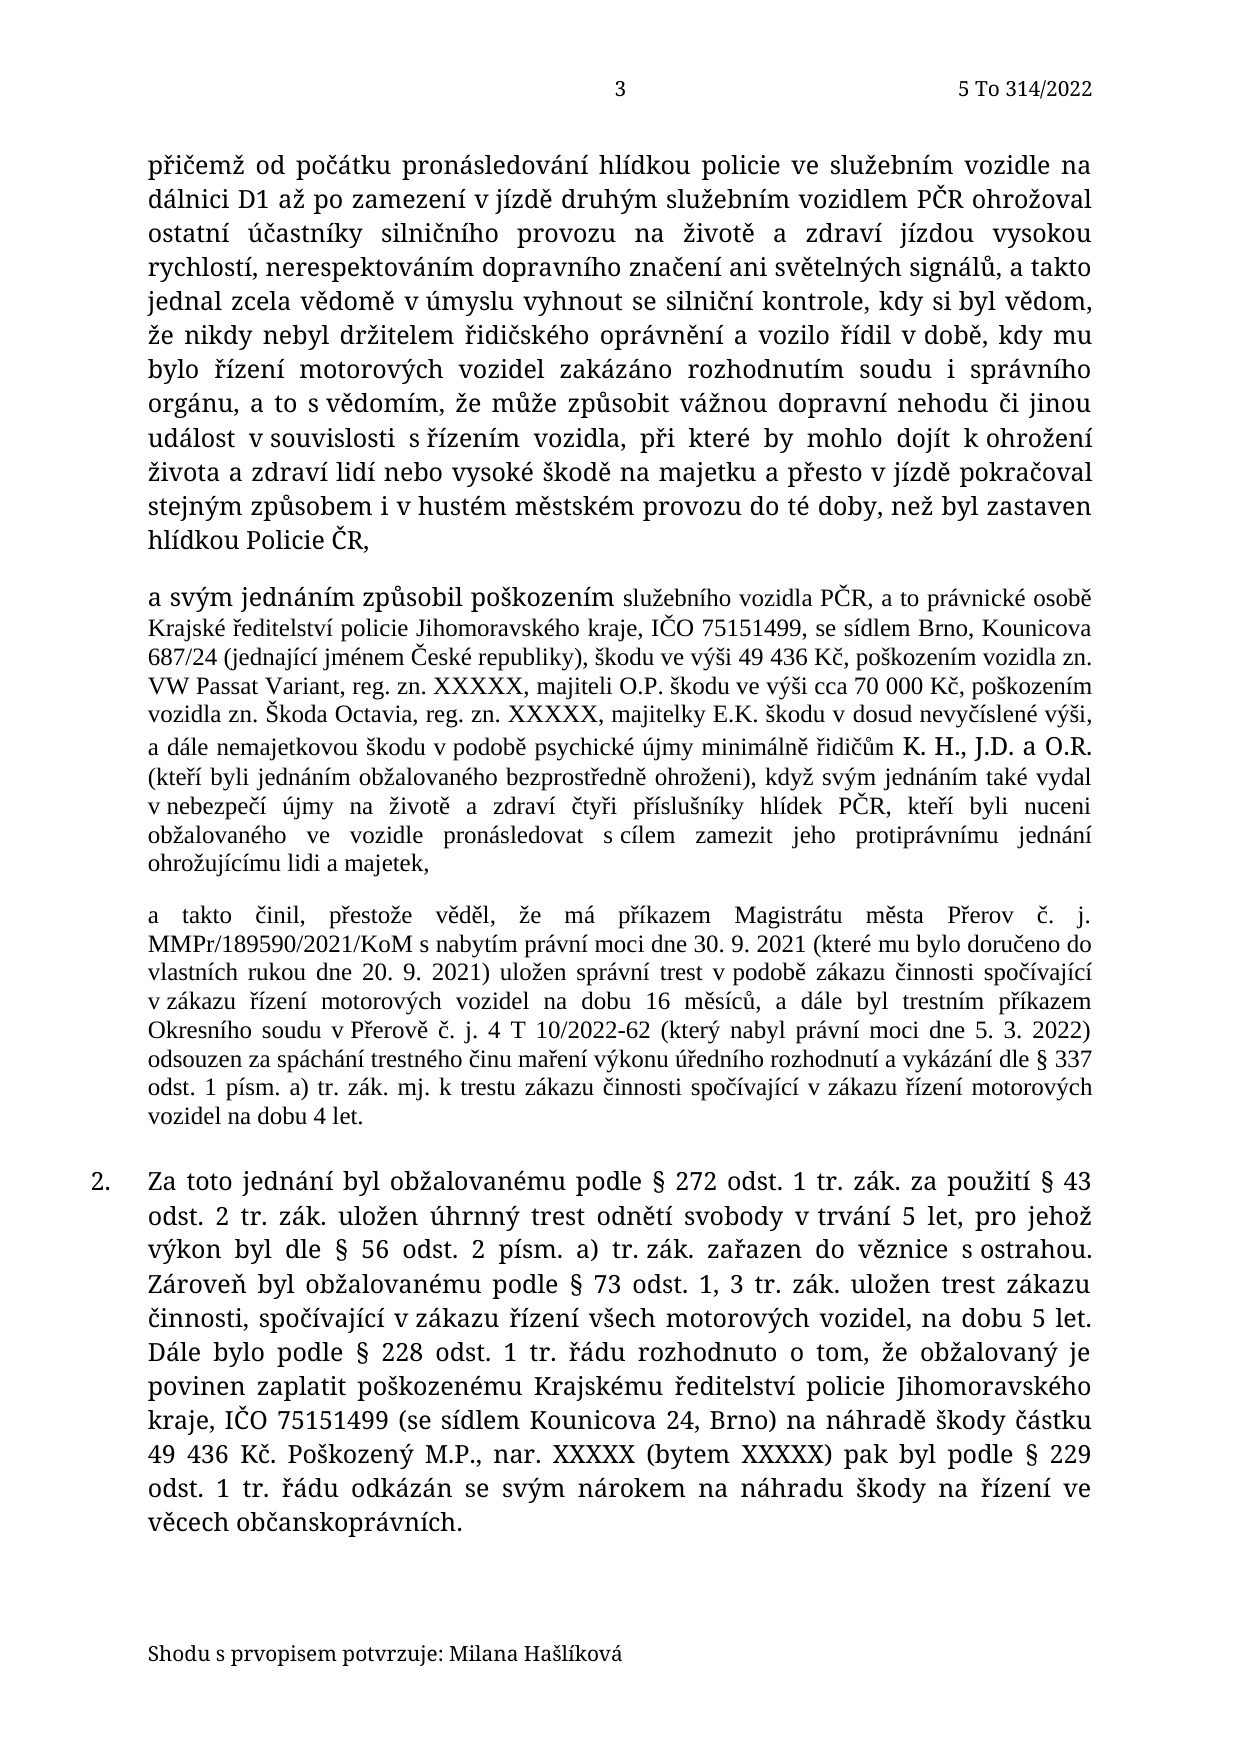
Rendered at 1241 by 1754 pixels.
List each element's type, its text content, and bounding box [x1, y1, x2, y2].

list a svým jednáním způsobil poškozením služebního vozidla PČR, a to právnické osobě Krajské ředitelství policie Jihomoravského kraje, IČO 75151499, se sídlem Brno, Kounicova 687/24 (jednající jménem České republiky), škodu ve výši 49 436 Kč, poškozením vozidla zn. VW Passat Variant, reg. zn. XXXXX, majiteli O.P. škodu ve výši cca 70 000 Kč, poškozením vozidla zn. Škoda Octavia, reg. zn. XXXXX, majitelky E.K. škodu v dosud nevyčíslené výši, a dále nemajetkovou škodu v podobě psychické újmy minimálně řidičům K. H., J.D. a O.R. (kteří byli jednáním obžalovaného bezprostředně ohroženi), když svým jednáním také vydal v nebezpečí újmy na životě a zdraví čtyři příslušníky hlídek PČR, kteří byli nuceni obžalovaného ve vozidle pronásledovat s cílem zamezit jeho protiprávnímu jednání ohrožujícímu lidi a majetek, [148, 579, 1092, 877]
text přičemž od počátku pronásledování hlídkou policie ve služebním vozidle na dálnici D1 až po zamezení v jízdě druhým služebním vozidlem PČR ohrožoval ostatní účastníky silničního provozu na životě a zdraví jízdou vysokou rychlostí, nerespektováním dopravního značení ani světelných signálů, a takto jednal zcela vědomě v úmyslu vyhnout se silniční kontrole, kdy si byl vědom, že nikdy nebyl držitelem řidičského oprávnění a vozilo řídil v době, kdy mu bylo řízení motorových vozidel zakázáno rozhodnutím soudu i správního orgánu, a to s vědomím, že může způsobit vážnou dopravní nehodu či jinou událost v souvislosti s řízením vozidla, při které by mohlo dojít k ohrožení života a zdraví lidí nebo vysoké škodě na majetku a přesto v jízdě pokračoval stejným způsobem i v hustém městském provozu do té doby, než byl zastaven hlídkou Policie ČR, [148, 148, 1092, 556]
text Za toto jednání byl obžalovanému podle § 272 odst. 1 tr. zák. za použití § 43 odst. 2 tr. zák. uložen úhrnný trest odnětí svobody v trvání 5 let, pro jehož výkon byl dle § 56 odst. 2 písm. a) tr. zák. zařazen do věznice s ostrahou. Zároveň byl obžalovanému podle § 73 odst. 1, 3 tr. zák. uložen trest zákazu činnosti, spočívající v zákazu řízení všech motorových vozidel, na dobu 5 let. Dále bylo podle § 228 odst. 1 tr. řádu rozhodnuto o tom, že obžalovaný je povinen zaplatit poškozenému Krajskému ředitelství policie Jihomoravského kraje, IČO 75151499 (se sídlem Kounicova 24, Brno) na náhradě škody částku 49 436 Kč. Poškozený M.P., nar. XXXXX (bytem XXXXX) pak byl podle § 229 odst. 1 tr. řádu odkázán se svým nárokem na náhradu škody na řízení ve věcech občanskoprávních. [111, 1164, 1092, 1539]
list a takto činil, přestože věděl, že má příkazem Magistrátu města Přerov č. j. MMPr/189590/2021/KoM s nabytím právní moci dne 30. 9. 2021 (které mu bylo doručeno do vlastních rukou dne 20. 9. 2021) uložen správní trest v podobě zákazu činnosti spočívající v zákazu řízení motorových vozidel na dobu 16 měsíců, a dále byl trestním příkazem Okresního soudu v Přerově č. j. 4 T 10/2022-62 (který nabyl právní moci dne 5. 3. 2022) odsouzen za spáchání trestného činu maření výkonu úředního rozhodnutí a vykázání dle § 337 odst. 1 písm. a) tr. zák. mj. k trestu zákazu činnosti spočívající v zákazu řízení motorových vozidel na dobu 4 let. [148, 900, 1092, 1130]
